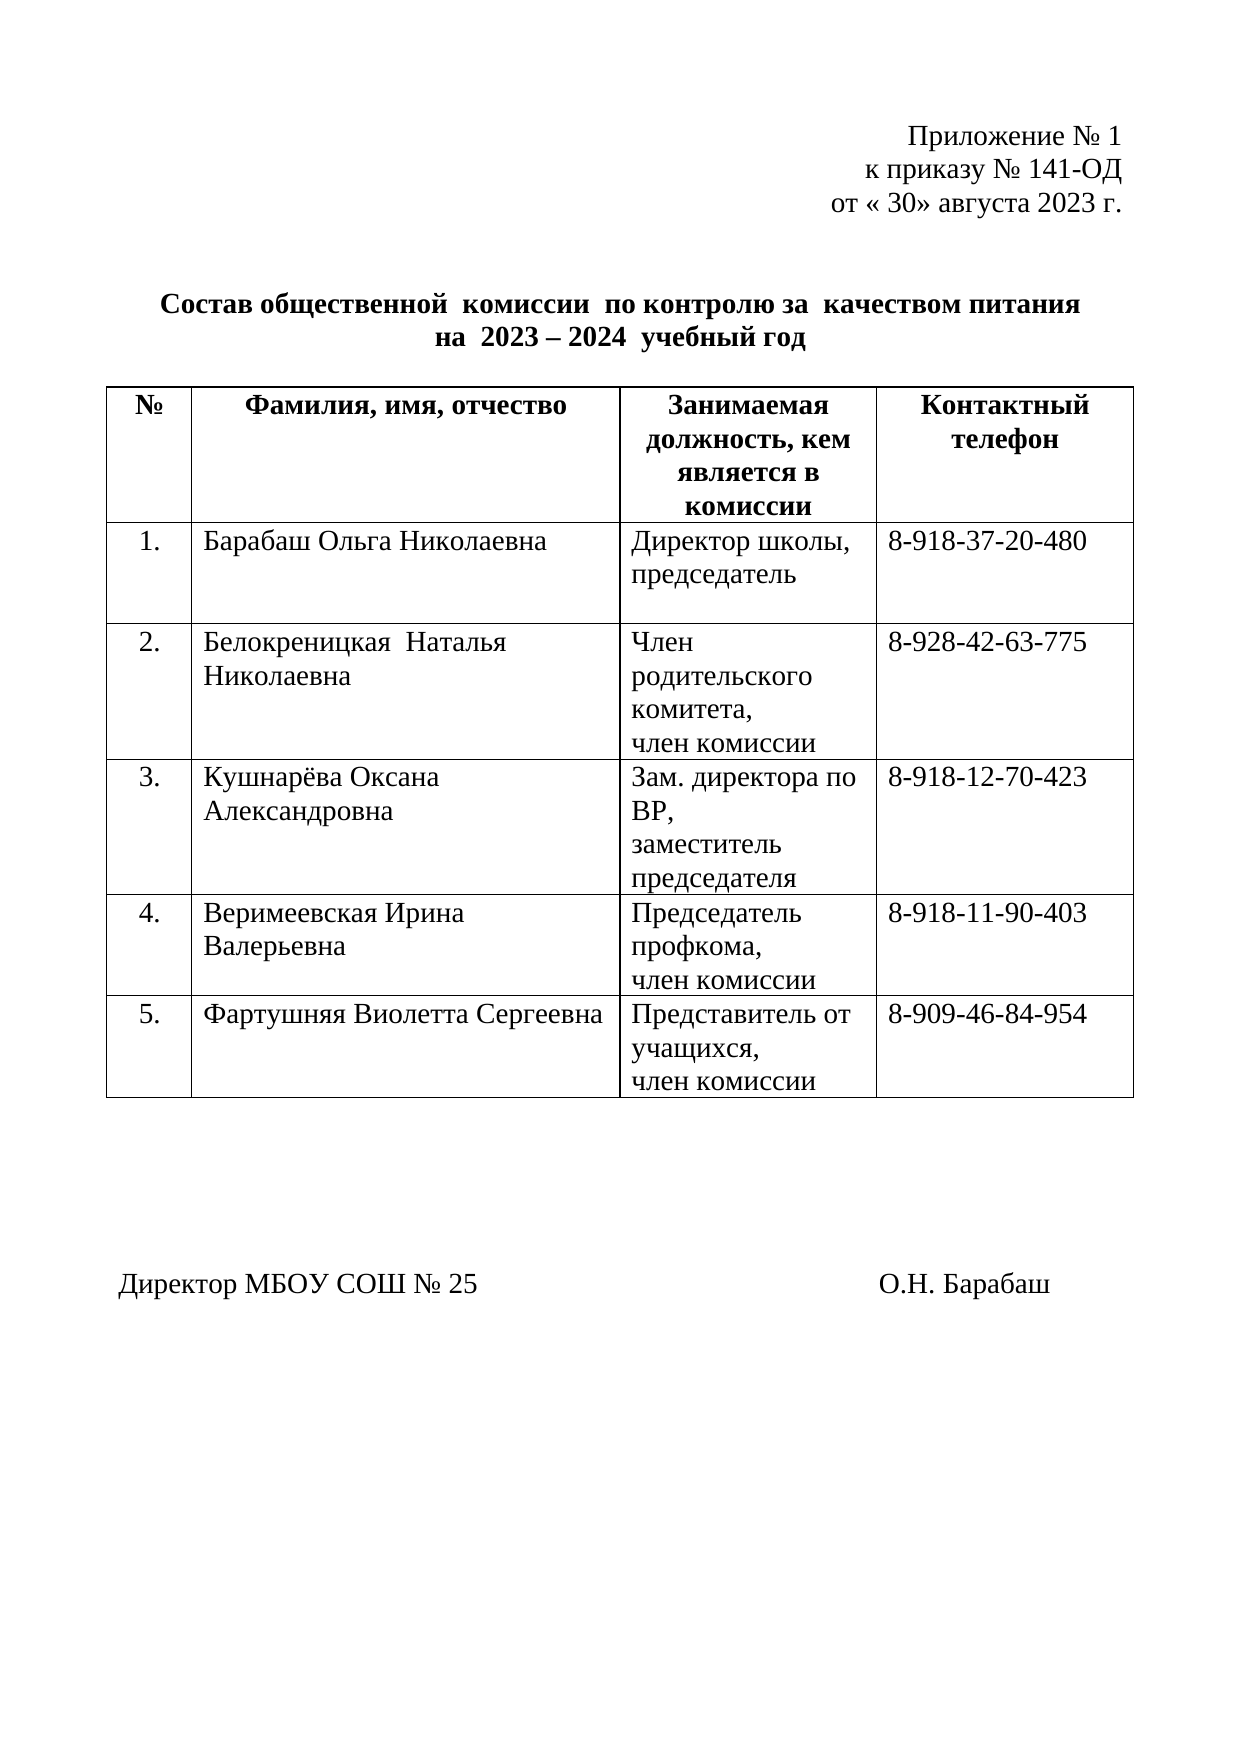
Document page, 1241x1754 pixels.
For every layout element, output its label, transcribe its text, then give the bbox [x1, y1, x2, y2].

text Директор МБОУ СОШ № 25 О.Н. Барабаш [118, 1266, 1122, 1299]
table_cell 8-918-37-20-480 [877, 523, 1133, 623]
table_cell Кушнарёва Оксана Александровна [192, 760, 619, 894]
table_cell 8-909-46-84-954 [877, 996, 1133, 1097]
table_header № [107, 388, 191, 522]
table_cell 3. [107, 760, 191, 894]
table_header Занимаемая должность, кем является в комиссии [621, 388, 876, 522]
text Приложение № 1 [118, 118, 1122, 152]
table_cell Директор школы, председатель [621, 523, 876, 623]
table_cell 8-918-12-70-423 [877, 760, 1133, 894]
text на 2023 – 2024 учебный год [118, 319, 1122, 353]
table_cell Фартушняя Виолетта Сергеевна [192, 996, 619, 1097]
table_cell Представитель от учащихся, член комиссии [621, 996, 876, 1097]
table_cell 8-918-11-90-403 [877, 895, 1133, 995]
table_cell 2. [107, 624, 191, 758]
text Состав общественной комиссии по контролю за качеством питания [118, 286, 1122, 319]
table_cell 4. [107, 895, 191, 995]
table_cell Белокреницкая Наталья Николаевна [192, 624, 619, 758]
table_header Фамилия, имя, отчество [192, 388, 619, 522]
table_cell Барабаш Ольга Николаевна [192, 523, 619, 623]
table_cell 8-928-42-63-775 [877, 624, 1133, 758]
table_cell Председатель профкома, член комиссии [621, 895, 876, 995]
table_cell Член родительского комитета, член комиссии [621, 624, 876, 758]
text от « 30» августа 2023 г. [118, 185, 1122, 219]
table_cell 5. [107, 996, 191, 1097]
table_cell 1. [107, 523, 191, 623]
table_cell Веримеевская Ирина Валерьевна [192, 895, 619, 995]
table_cell Зам. директора по ВР, заместитель председателя [621, 760, 876, 894]
text к приказу № 141-ОД [118, 152, 1122, 185]
table_header Контактный телефон [877, 388, 1133, 522]
